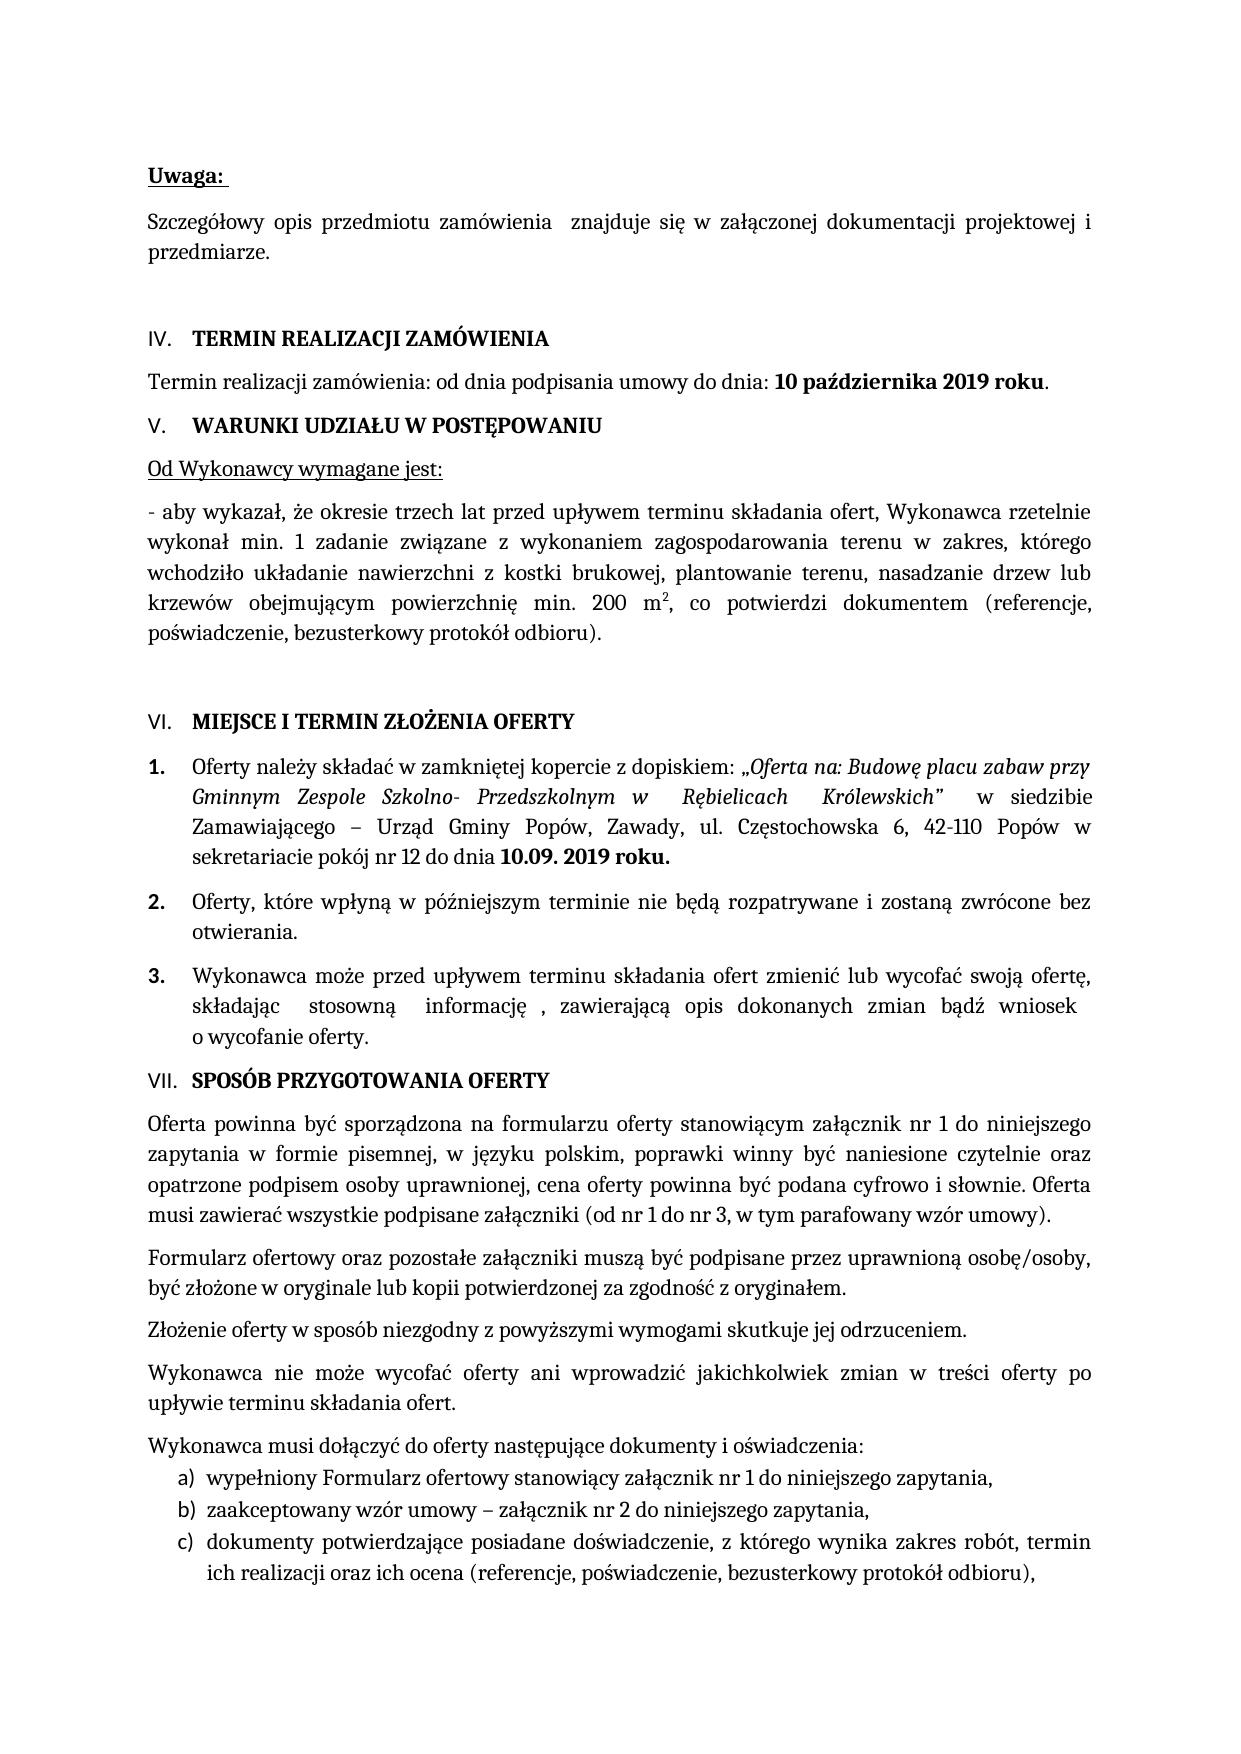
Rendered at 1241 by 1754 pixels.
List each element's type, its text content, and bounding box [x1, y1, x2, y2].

text Formularz ofertowy oraz pozostałe załączniki muszą być podpisane przez uprawnioną osobę/osoby, być złożone w oryginale lub kopii potwierdzonej za zgodność z oryginałem. [148, 1244, 1093, 1301]
list Wykonawca może przed upływem terminu składania ofert zmienić lub wycofać swoją ofertę, składając stosowną informację , zawierającą opis dokonanych zmian bądź wniosek o wycofanie oferty. [148, 961, 1093, 1050]
text Wykonawca nie może wycofać oferty ani wprowadzić jakichkolwiek zmian w treści oferty po upływie terminu składania ofert. [148, 1360, 1093, 1416]
text - aby wykazał, że okresie trzech lat przed upływem terminu składania ofert, Wykonawca rzetelnie wykonał min. 1 zadanie związane z wykonaniem zagospodarowania terenu w zakres, którego wchodziło układanie nawierzchni z kostki brukowej, plantowanie terenu, nasadzanie drzew lub krzewów obejmującym powierzchnię min. 200 m2, co potwierdzi dokumentem (referencje, poświadczenie, bezusterkowy protokół odbioru). [148, 499, 1093, 646]
text Wykonawca musi dołączyć do oferty następujące dokumenty i oświadczenia: [148, 1433, 1093, 1459]
list wypełniony Formularz ofertowy stanowiący załącznik nr 1 do niniejszego zapytania, [177, 1463, 1093, 1491]
text Złożenie oferty w sposób niezgodny z powyższymi wymogami skutkuje jej odrzuceniem. [148, 1317, 1093, 1343]
list zaakceptowany wzór umowy – załącznik nr 2 do niniejszego zapytania, [177, 1495, 1093, 1523]
list Oferty należy składać w zamkniętej kopercie z dopiskiem: „Oferta na: Budowę placu zabaw przy Gminnym Zespole Szkolno- Przedszkolnym w Rębielicach Królewskich” w siedzibie Zamawiającego – Urząd Gminy Popów, Zawady, ul. Częstochowska 6, 42-110 Popów w sekretariacie pokój nr 12 do dnia 10.09. 2019 roku. [148, 752, 1093, 871]
list SPOSÓB PRZYGOTOWANIA OFERTY [148, 1066, 1093, 1094]
list TERMIN REALIZACJI ZAMÓWIENIA [148, 324, 1093, 352]
text Oferta powinna być sporządzona na formularzu oferty stanowiącym załącznik nr 1 do niniejszego zapytania w formie pisemnej, w języku polskim, poprawki winny być naniesione czytelnie oraz opatrzone podpisem osoby uprawnionej, cena oferty powinna być podana cyfrowo i słownie. Oferta musi zawierać wszystkie podpisane załączniki (od nr 1 do nr 3, w tym parafowany wzór umowy). [148, 1111, 1093, 1228]
text Szczegółowy opis przedmiotu zamówienia znajduje się w załączonej dokumentacji projektowej i przedmiarze. [148, 208, 1093, 265]
text Od Wykonawcy wymagane jest: [148, 456, 1093, 482]
text Termin realizacji zamówienia: od dnia podpisania umowy do dnia: 10 października 2019 roku. [148, 369, 1093, 395]
list WARUNKI UDZIAŁU W POSTĘPOWANIU [148, 411, 1093, 439]
list dokumenty potwierdzające posiadane doświadczenie, z którego wynika zakres robót, termin ich realizacji oraz ich ocena (referencje, poświadczenie, bezusterkowy protokół odbioru), [177, 1527, 1093, 1586]
text Uwaga: [148, 163, 1093, 190]
list Oferty, które wpłyną w późniejszym terminie nie będą rozpatrywane i zostaną zwrócone bez otwierania. [148, 887, 1093, 945]
list MIEJSCE I TERMIN ZŁOŻENIA OFERTY [148, 707, 1093, 735]
